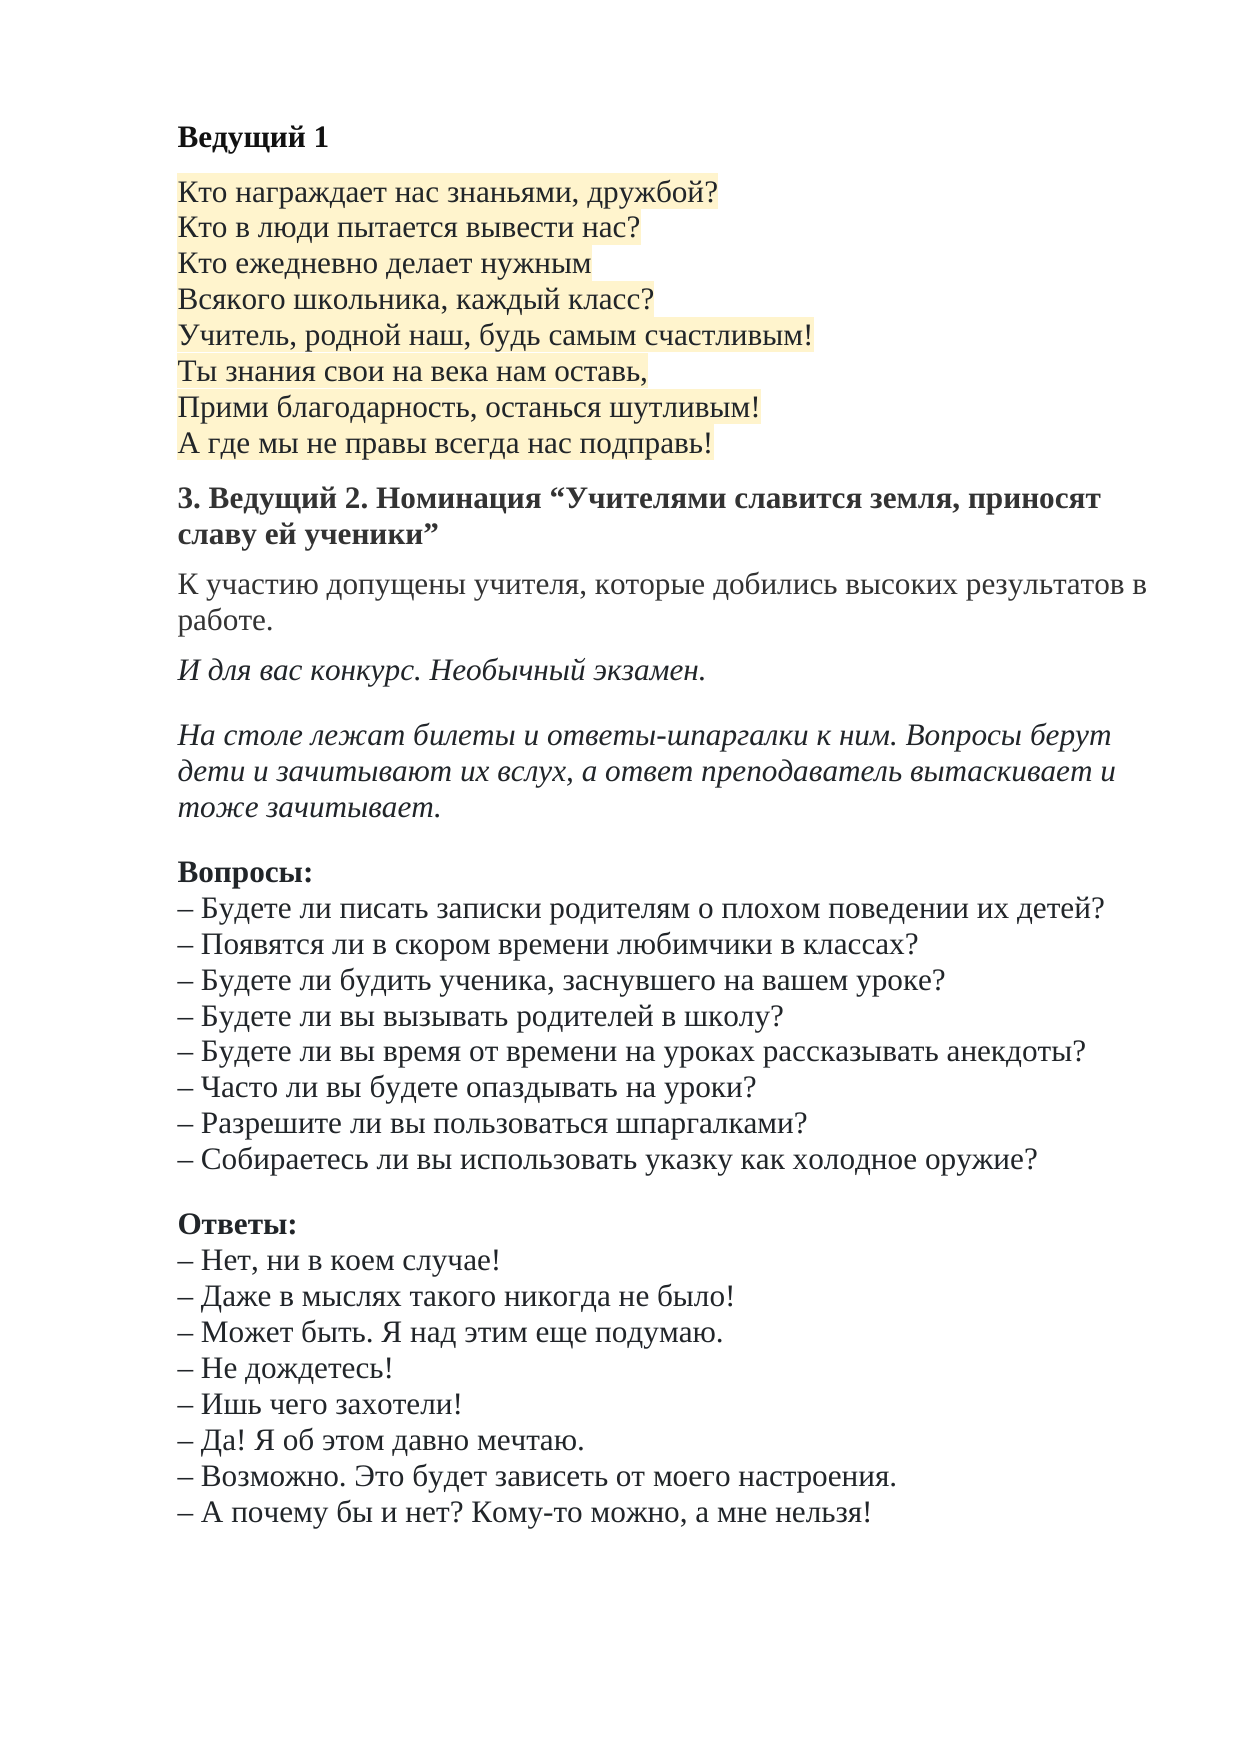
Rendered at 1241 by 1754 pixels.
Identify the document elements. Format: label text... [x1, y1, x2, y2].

text Ответы: – Нет, ни в коем случае! – Даже в мыслях такого никогда не было! – Может быть. Я над этим еще подумаю. – Не дождетесь! – Ишь чего захотели! – Да! Я об этом давно мечтаю. – Возможно. Это будет зависеть от моего настроения. – А почему бы и нет? Кому-то можно, а мне нельзя! [177, 1206, 1152, 1529]
text И для вас конкурс. Необычный экзамен. [177, 651, 1152, 687]
text Вопросы: – Будете ли писать записки родителям о плохом поведении их детей? – Появятся ли в скором времени любимчики в классах? – Будете ли будить ученика, заснувшего на вашем уроке? – Будете ли вы вызывать родителей в школу? – Будете ли вы время от времени на уроках рассказывать анекдоты? – Часто ли вы будете опаздывать на уроки? – Разрешите ли вы пользоваться шпаргалками? – Собираетесь ли вы использовать указку как холодное оружие? [177, 853, 1152, 1176]
text Кто награждает нас знаньями, дружбой? Кто в люди пытается вывести нас? Кто ежедневно делает нужным Всякого школьника, каждый класс? Учитель, родной наш, будь самым счастливым! Ты знания свои на века нам оставь, Прими благодарность, останься шутливым! А где мы не правы всегда нас подправь! [177, 173, 1152, 460]
text 3. Ведущий 2. Номинация “Учителями славится земля, приносят славу ей ученики” [439, 479, 1152, 551]
text К участию допущены учителя, которые добились высоких результатов в работе. [177, 565, 1152, 637]
text На столе лежат билеты и ответы-шпаргалки к ним. Вопросы берут дети и зачитывают их вслух, а ответ преподаватель вытаскивает и тоже зачитывает. [177, 716, 1152, 824]
text Ведущий 1 [177, 118, 1152, 154]
